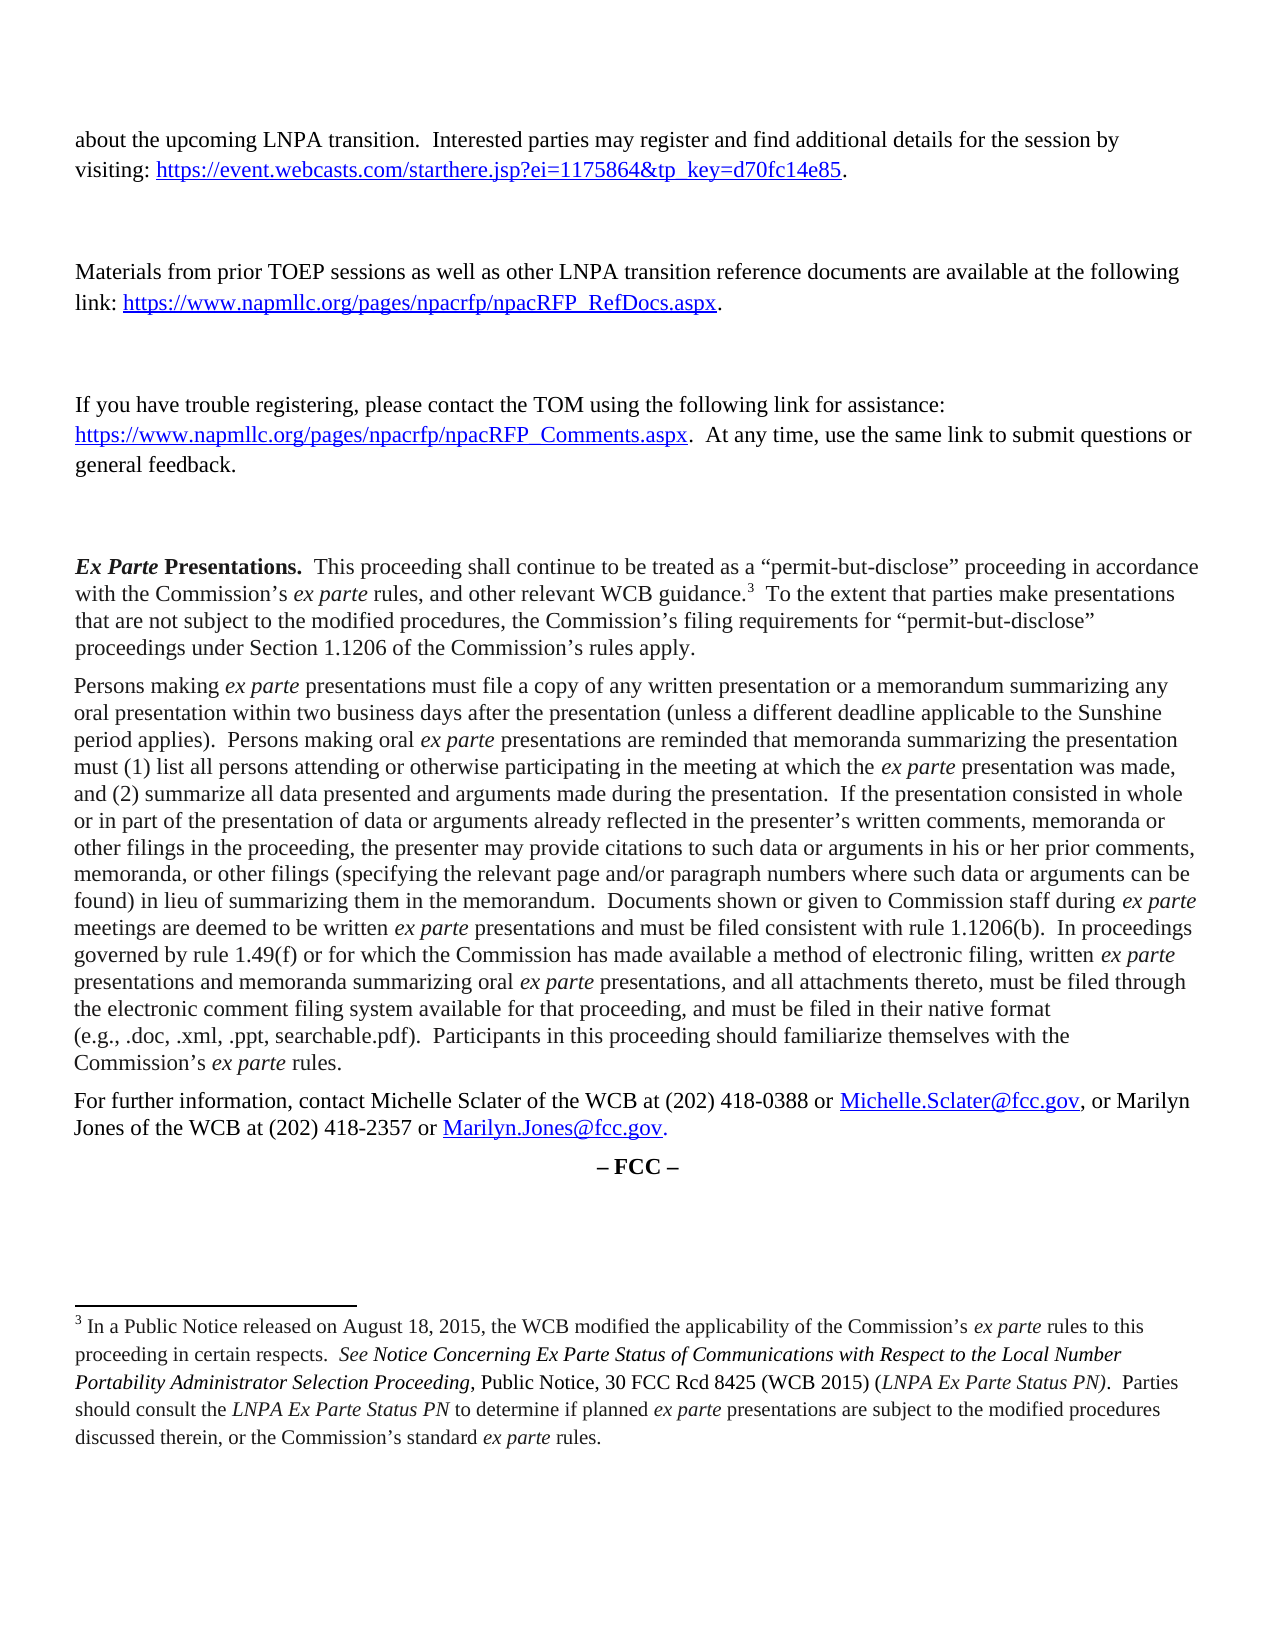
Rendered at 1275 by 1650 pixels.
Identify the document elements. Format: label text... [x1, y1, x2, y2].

text If you have trouble registering, please contact the TOM using the following link for assistance: https://www.napmllc.org/pages/npacrfp/npacRFP_Comments.aspx. At any time, use the same link to submit questions or general feedback. [75, 391, 1200, 477]
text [75, 126, 1200, 183]
text Persons making ex parte presentations must file a copy of any written presentation or a memorandum summarizing any oral presentation within two business days after the presentation (unless a different deadline applicable to the Sunshine period applies). Persons making oral ex parte presentations are reminded that memoranda summarizing the presentation must (1) list all persons attending or otherwise participating in the meeting at which the ex parte presentation was made, and (2) summarize all data presented and arguments made during the presentation. If the presentation consisted in whole or in part of the presentation of data or arguments already reflected in the presenter’s written comments, memoranda or other filings in the proceeding, the presenter may provide citations to such data or arguments in his or her prior comments, memoranda, or other filings (specifying the relevant page and/or paragraph numbers where such data or arguments can be found) in lieu of summarizing them in the memorandum. Documents shown or given to Commission staff during ex parte meetings are deemed to be written ex parte presentations and must be filed consistent with rule 1.1206(b). In proceedings governed by rule 1.49(f) or for which the Commission has made available a method of electronic filing, written ex parte presentations and memoranda summarizing oral ex parte presentations, and all attachments thereto, must be filed through the electronic comment filing system available for that proceeding, and must be filed in their native format (e.g., .doc, .xml, .ppt, searchable.pdf). Participants in this proceeding should familiarize themselves with the Commission’s ex parte rules. [73, 672, 1200, 1075]
text – FCC – [75, 1153, 1200, 1179]
text Materials from prior TOEP sessions as well as other LNPA transition reference documents are available at the following link: https://www.napmllc.org/pages/npacrfp/npacRFP_RefDocs.aspx. [75, 258, 1200, 315]
text For further information, contact Michelle Sclater of the WCB at (202) 418-0388 or Michelle.Sclater@fcc.gov, or Marilyn Jones of the WCB at (202) 418-2357 or Marilyn.Jones@fcc.gov. [73, 1087, 1200, 1141]
text Ex Parte Presentations. This proceeding shall continue to be treated as a “permit-but-disclose” proceeding in accordance with the Commission’s ex parte rules, and other relevant WCB guidance. To the extent that parties make presentations that are not subject to the modified procedures, the Commission’s filing requirements for “permit-but-disclose” proceedings under Section 1.1206 of the Commission’s rules apply. [75, 553, 1200, 660]
